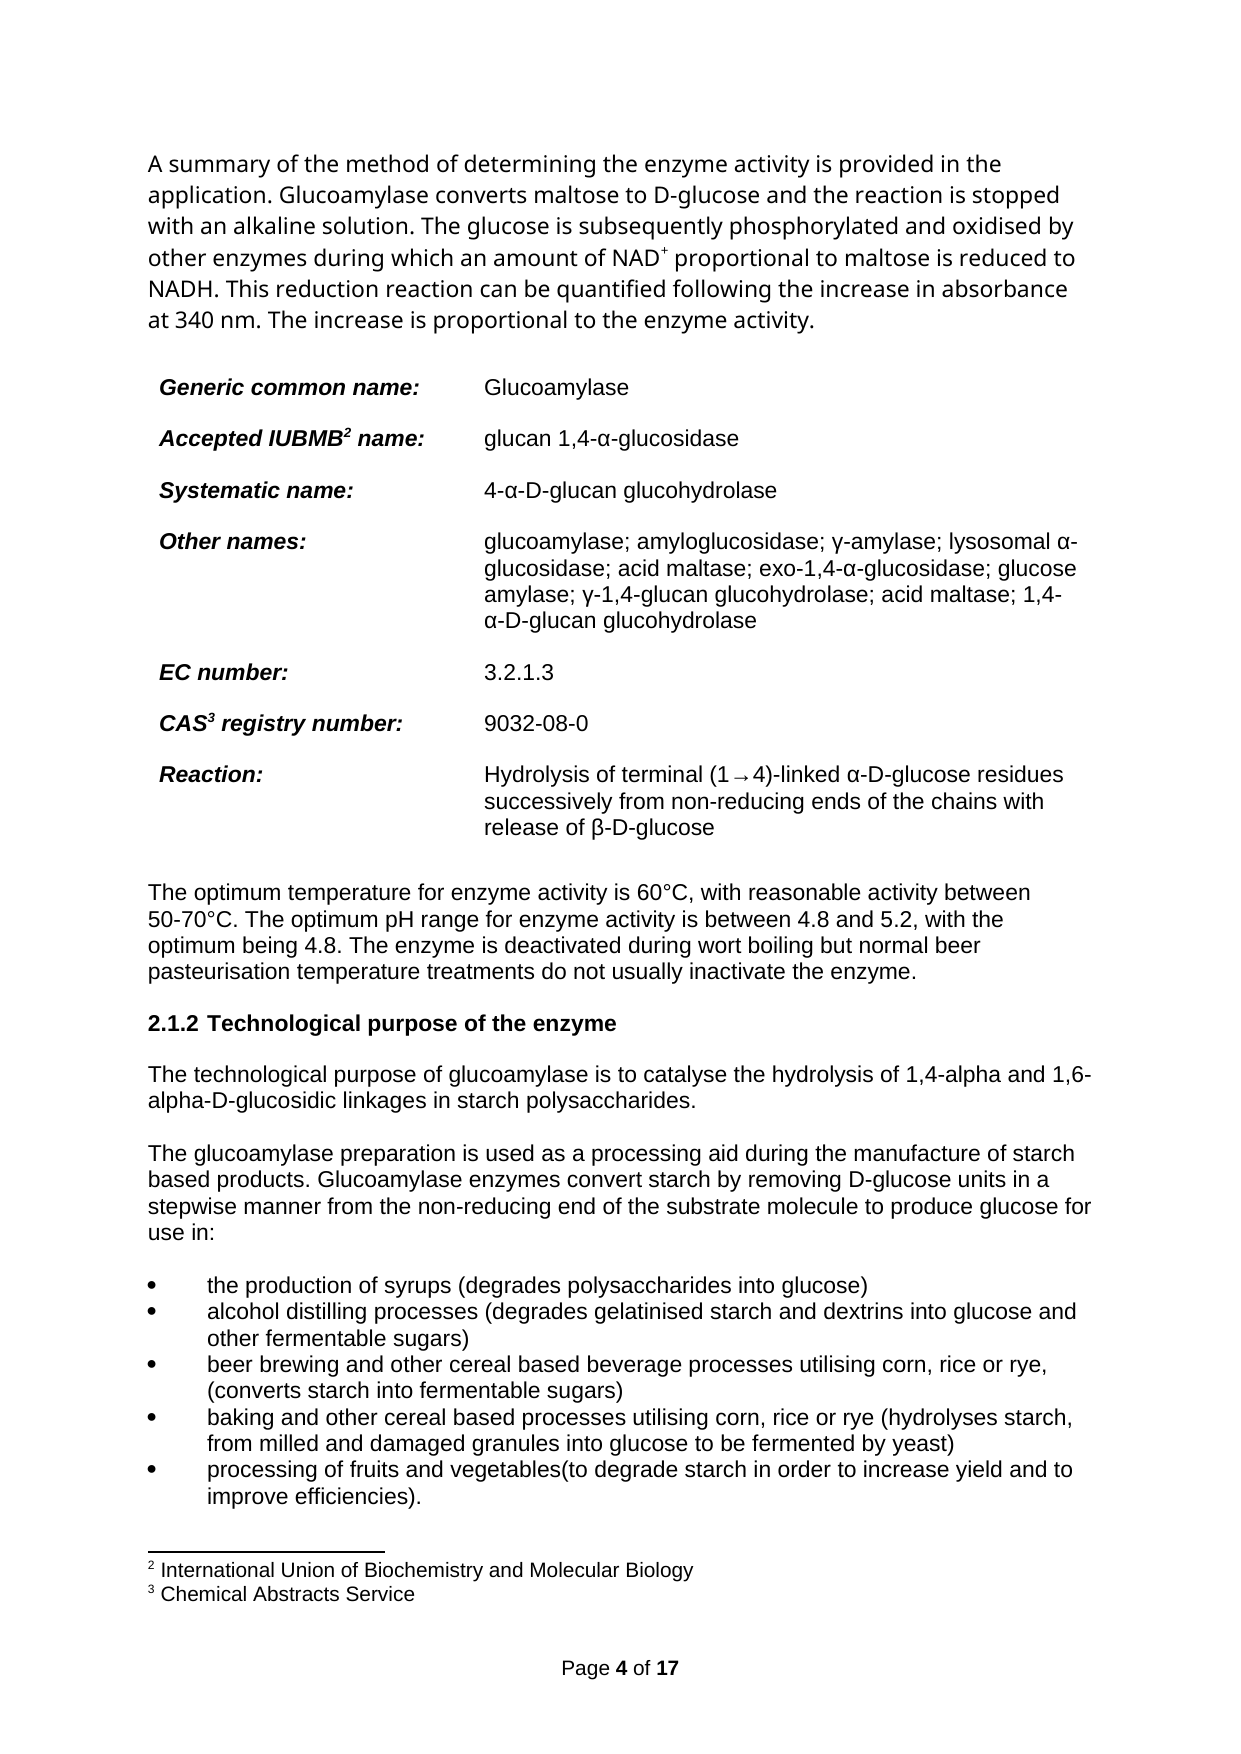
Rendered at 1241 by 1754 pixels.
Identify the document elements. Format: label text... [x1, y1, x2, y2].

text The optimum temperature for enzyme activity is 60°C, with reasonable activity between 50-70°C. The optimum pH range for enzyme activity is between 4.8 and 5.2, with the optimum being 4.8. The enzyme is deactivated during wort boiling but normal beer pasteurisation temperature treatments do not usually inactivate the enzyme. [148, 879, 1092, 984]
table_cell Reaction: [148, 749, 473, 853]
subtitle 2.1.2 Technological purpose of the enzyme [148, 1009, 1092, 1036]
table_header Glucoamylase [473, 362, 1091, 413]
table_cell Systematic name: [148, 464, 473, 516]
text A summary of the method of determining the enzyme activity is provided in the application. Glucoamylase converts maltose to D-glucose and the reaction is stopped with an alkaline solution. The glucose is subsequently phosphorylated and oxidised by other enzymes during which an amount of NAD+ proportional to maltose is reduced to NADH. This reduction reaction can be quantified following the increase in absorbance at 340 nm. The increase is proportional to the enzyme activity. [148, 148, 1092, 335]
table_cell glucoamylase; amyloglucosidase; γ-amylase; lysosomal α-glucosidase; acid maltase; exo-1,4-α-glucosidase; glucose amylase; γ-1,4-glucan glucohydrolase; acid maltase; 1,4-α-D-glucan glucohydrolase [473, 516, 1091, 646]
text beer brewing and other cereal based beverage processes utilising corn, rice or rye, (converts starch into fermentable sugars) [148, 1351, 1092, 1403]
text The technological purpose of glucoamylase is to catalyse the hydrolysis of 1,4-alpha and 1,6-alpha-D-glucosidic linkages in starch polysaccharides. [148, 1061, 1092, 1114]
text the production of syrups (degrades polysaccharides into glucose) [148, 1272, 1092, 1298]
table_cell glucan 1,4-α-glucosidase [473, 413, 1091, 464]
text baking and other cereal based processes utilising corn, rice or rye (hydrolyses starch, from milled and damaged granules into glucose to be fermented by yeast) [148, 1403, 1092, 1456]
text processing of fruits and vegetables(to degrade starch in order to increase yield and to improve efficiencies). [148, 1456, 1092, 1509]
table_cell 4-α-D-glucan glucohydrolase [473, 464, 1091, 516]
table_cell 3.2.1.3 [473, 646, 1091, 697]
text The glucoamylase preparation is used as a processing aid during the manufacture of starch based products. Glucoamylase enzymes convert starch by removing D-glucose units in a stepwise manner from the non-reducing end of the substrate molecule to produce glucose for use in: [148, 1140, 1092, 1245]
table_cell Other names: [148, 516, 473, 646]
table_cell EC number: [148, 646, 473, 697]
table_cell CAS registry number: [148, 698, 473, 749]
table_cell 9032-08-0 [473, 698, 1091, 749]
text alcohol distilling processes (degrades gelatinised starch and dextrins into glucose and other fermentable sugars) [148, 1298, 1092, 1351]
table_cell Accepted IUBMB name: [148, 413, 473, 464]
table_header Generic common name: [148, 362, 473, 413]
table_cell Hydrolysis of terminal (1→4)-linked α-D-glucose residues successively from non-reducing ends of the chains with release of β-D-glucose [473, 749, 1091, 853]
